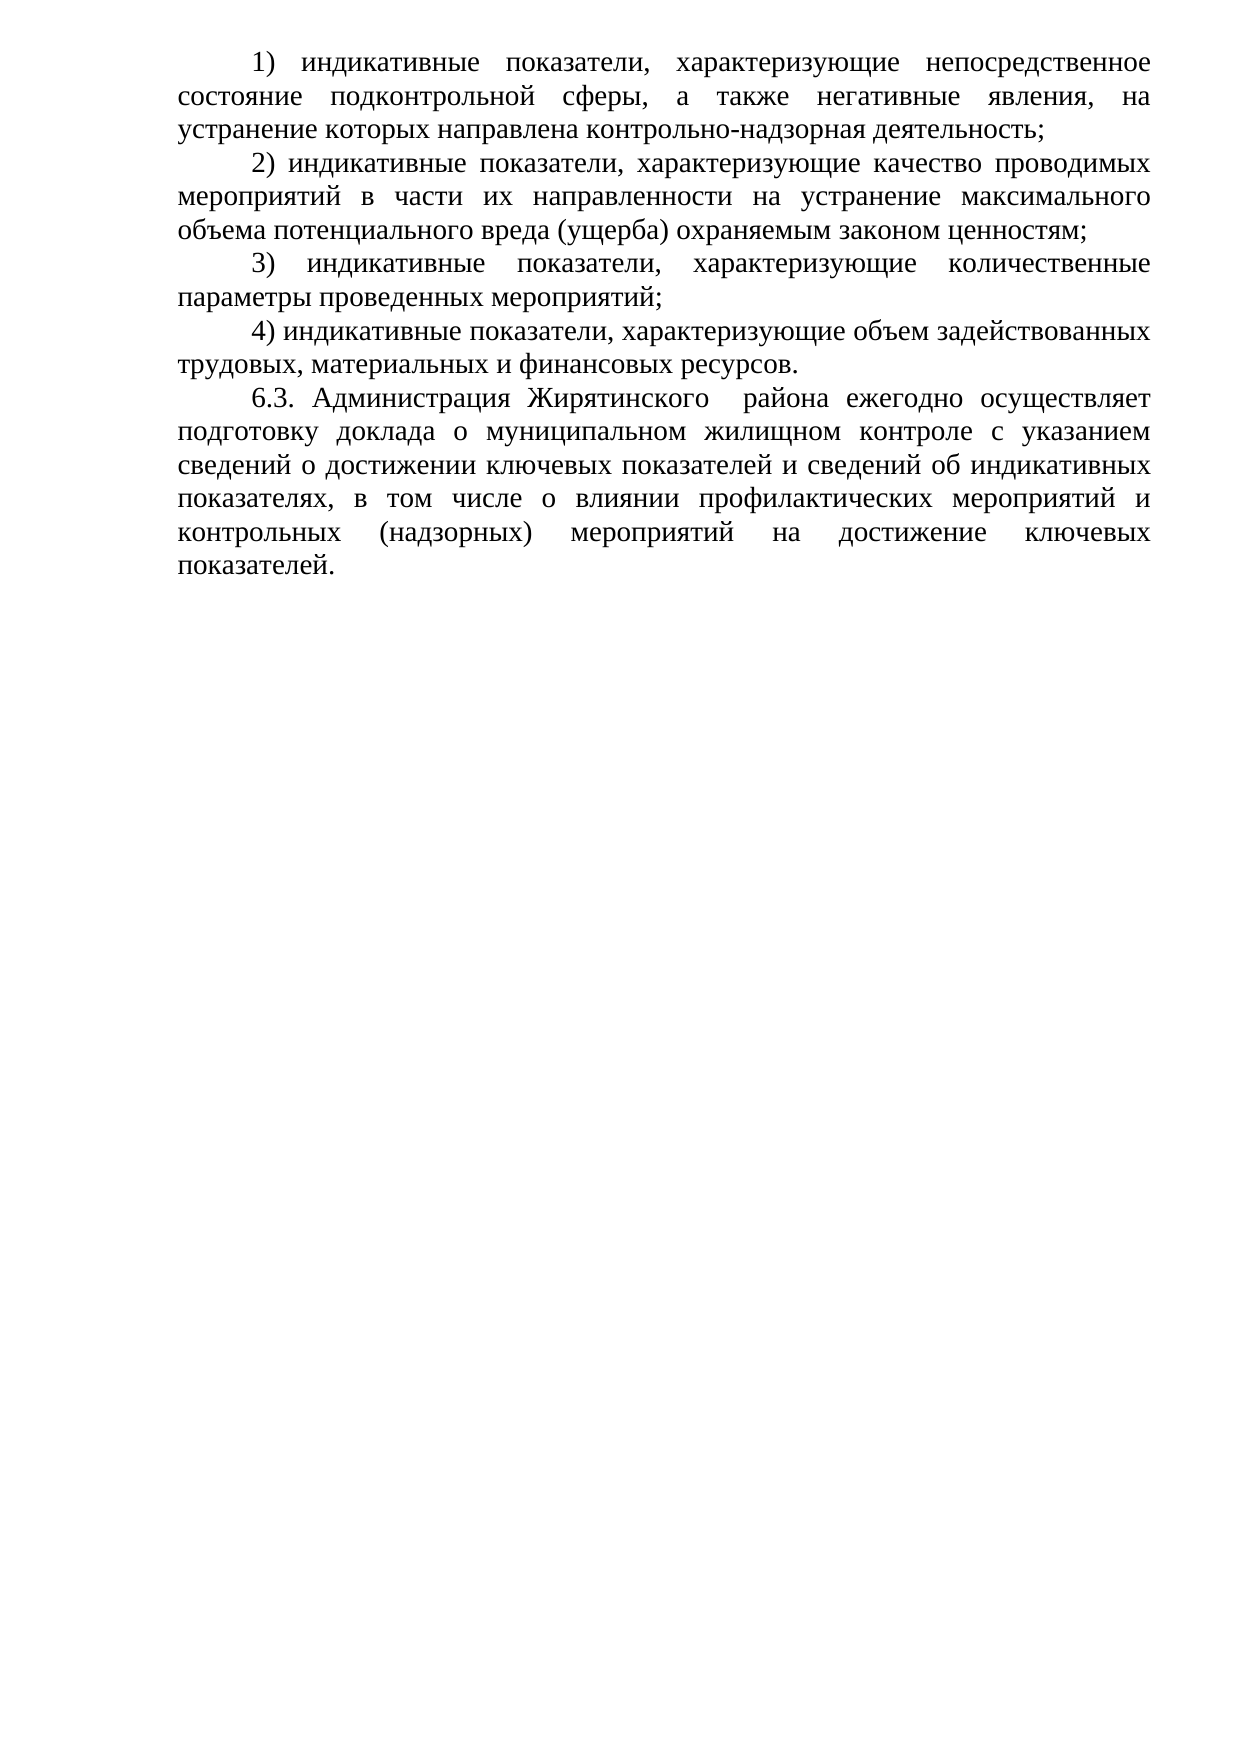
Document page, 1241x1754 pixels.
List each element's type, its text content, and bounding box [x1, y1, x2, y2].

text 1) индикативные показатели, характеризующие непосредственное состояние подконтрольной сферы, а также негативные явления, на устранение которых направлена контрольно-надзорная деятельность; [177, 44, 1152, 145]
text 4) индикативные показатели, характеризующие объем задействованных трудовых, материальных и финансовых ресурсов. [177, 313, 1152, 380]
text 2) индикативные показатели, характеризующие качество проводимых мероприятий в части их направленности на устранение максимального объема потенциального вреда (ущерба) охраняемым законом ценностям; [177, 145, 1152, 246]
text 6.3. Администрация Жирятинского района ежегодно осуществляет подготовку доклада о муниципальном жилищном контроле с указанием сведений о достижении ключевых показателей и сведений об индикативных показателях, в том числе о влиянии профилактических мероприятий и контрольных (надзорных) мероприятий на достижение ключевых показателей. [177, 380, 1152, 581]
text 3) индикативные показатели, характеризующие количественные параметры проведенных мероприятий; [177, 246, 1152, 313]
